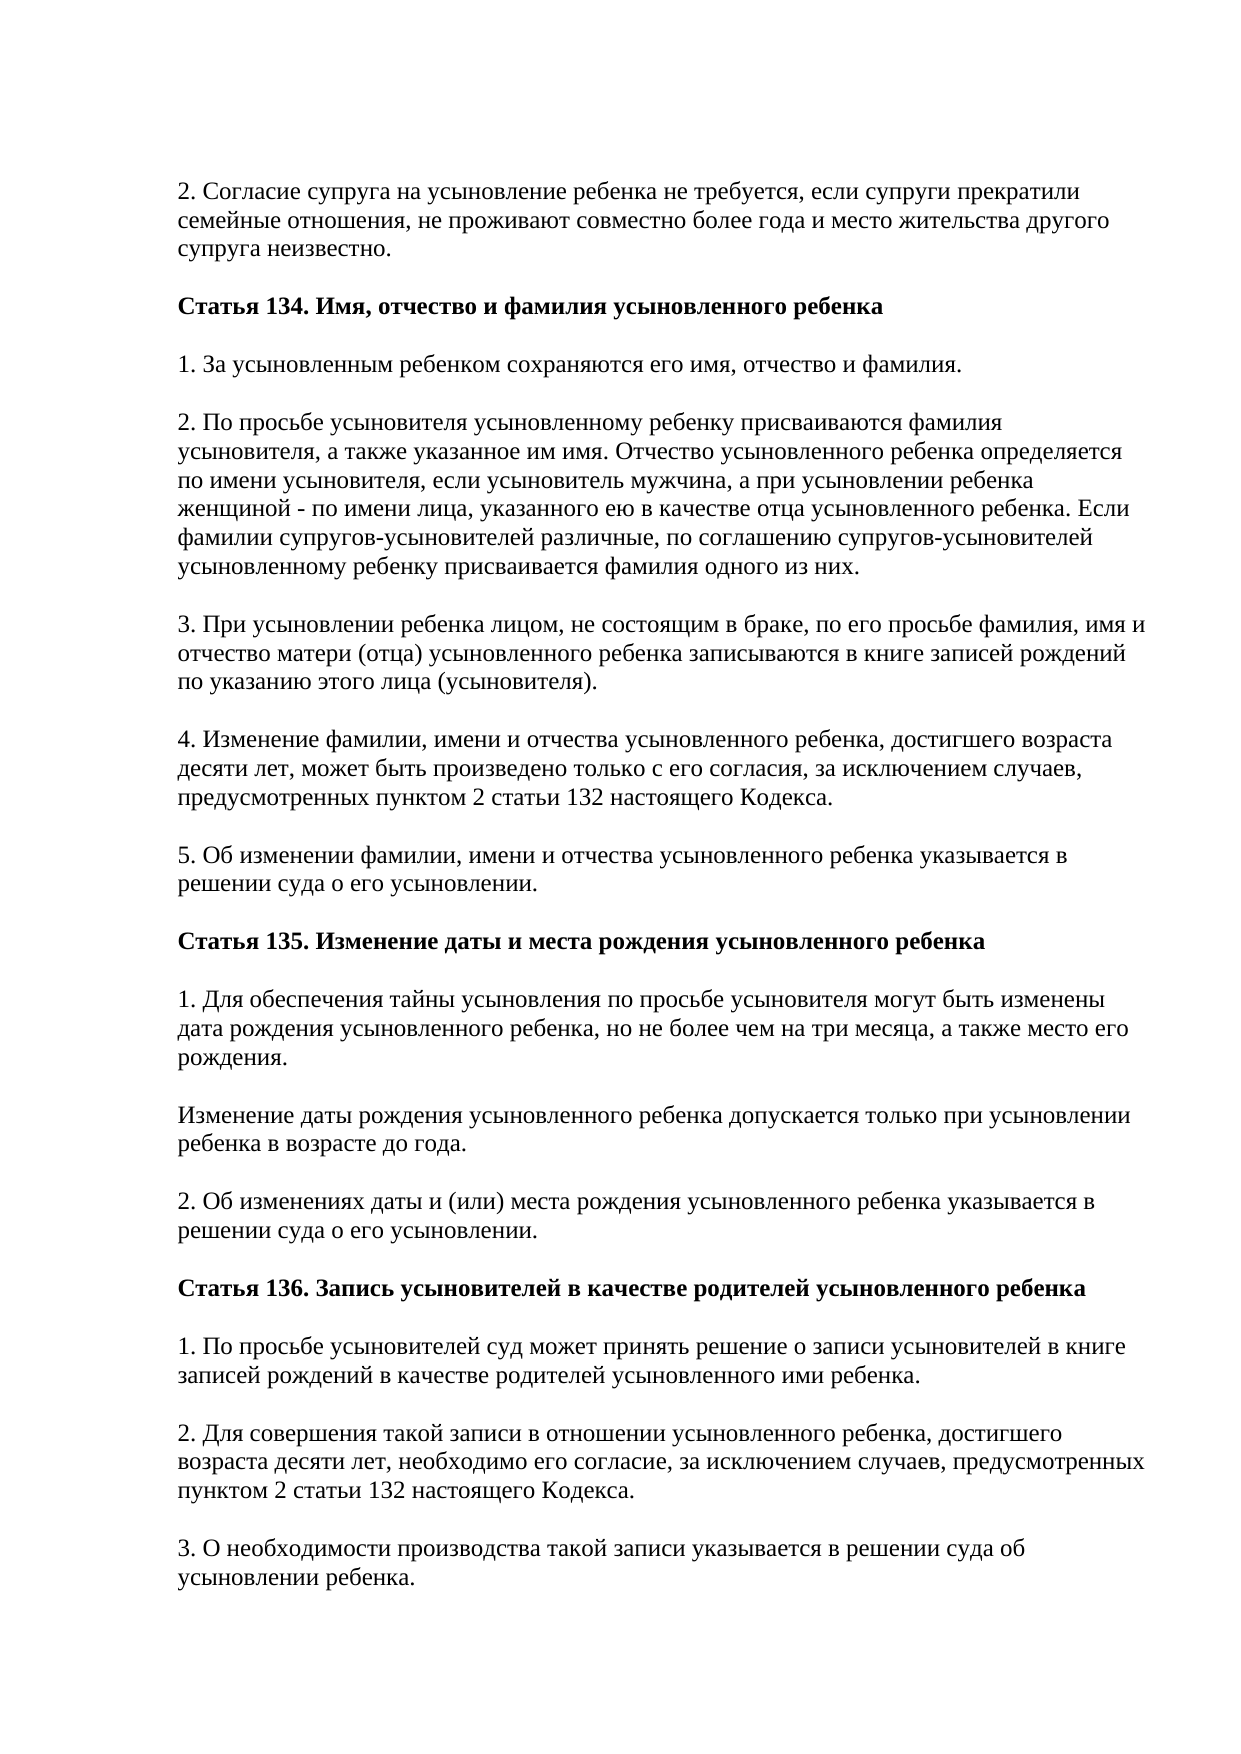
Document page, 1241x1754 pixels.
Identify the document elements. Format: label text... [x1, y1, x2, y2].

text 3. О необходимости производства такой записи указывается в решении суда об усыновлении ребенка. [177, 1533, 1152, 1591]
text 5. Об изменении фамилии, имени и отчества усыновленного ребенка указывается в решении суда о его усыновлении. [177, 840, 1152, 897]
text 2. Для совершения такой записи в отношении усыновленного ребенка, достигшего возраста десяти лет, необходимо его согласие, за исключением случаев, предусмотренных пунктом 2 статьи 132 настоящего Кодекса. [177, 1418, 1152, 1504]
text 4. Изменение фамилии, имени и отчества усыновленного ребенка, достигшего возраста десяти лет, может быть произведено только с его согласия, за исключением случаев, предусмотренных пунктом 2 статьи 132 настоящего Кодекса. [177, 724, 1152, 811]
text Изменение даты рождения усыновленного ребенка допускается только при усыновлении ребенка в возрасте до года. [177, 1100, 1152, 1157]
text Статья 135. Изменение даты и места рождения усыновленного ребенка [177, 926, 1152, 955]
text Статья 134. Имя, отчество и фамилия усыновленного ребенка [177, 291, 1152, 320]
text 2. Об изменениях даты и (или) места рождения усыновленного ребенка указывается в решении суда о его усыновлении. [177, 1186, 1152, 1244]
text 2. Согласие супруга на усыновление ребенка не требуется, если супруги прекратили семейные отношения, не проживают совместно более года и место жительства другого супруга неизвестно. [177, 176, 1152, 262]
text Статья 136. Запись усыновителей в качестве родителей усыновленного ребенка [177, 1273, 1152, 1302]
text 3. При усыновлении ребенка лицом, не состоящим в браке, по его просьбе фамилия, имя и отчество матери (отца) усыновленного ребенка записываются в книге записей рождений по указанию этого лица (усыновителя). [177, 609, 1152, 695]
text 1. За усыновленным ребенком сохраняются его имя, отчество и фамилия. [177, 349, 1152, 378]
text 2. По просьбе усыновителя усыновленному ребенку присваиваются фамилия усыновителя, а также указанное им имя. Отчество усыновленного ребенка определяется по имени усыновителя, если усыновитель мужчина, а при усыновлении ребенка женщиной - по имени лица, указанного ею в качестве отца усыновленного ребенка. Если фамилии супругов-усыновителей различные, по соглашению супругов-усыновителей усыновленному ребенку присваивается фамилия одного из них. [177, 407, 1152, 580]
text 1. Для обеспечения тайны усыновления по просьбе усыновителя могут быть изменены дата рождения усыновленного ребенка, но не более чем на три месяца, а также место его рождения. [177, 984, 1152, 1071]
text 1. По просьбе усыновителей суд может принять решение о записи усыновителей в книге записей рождений в качестве родителей усыновленного ими ребенка. [177, 1331, 1152, 1388]
